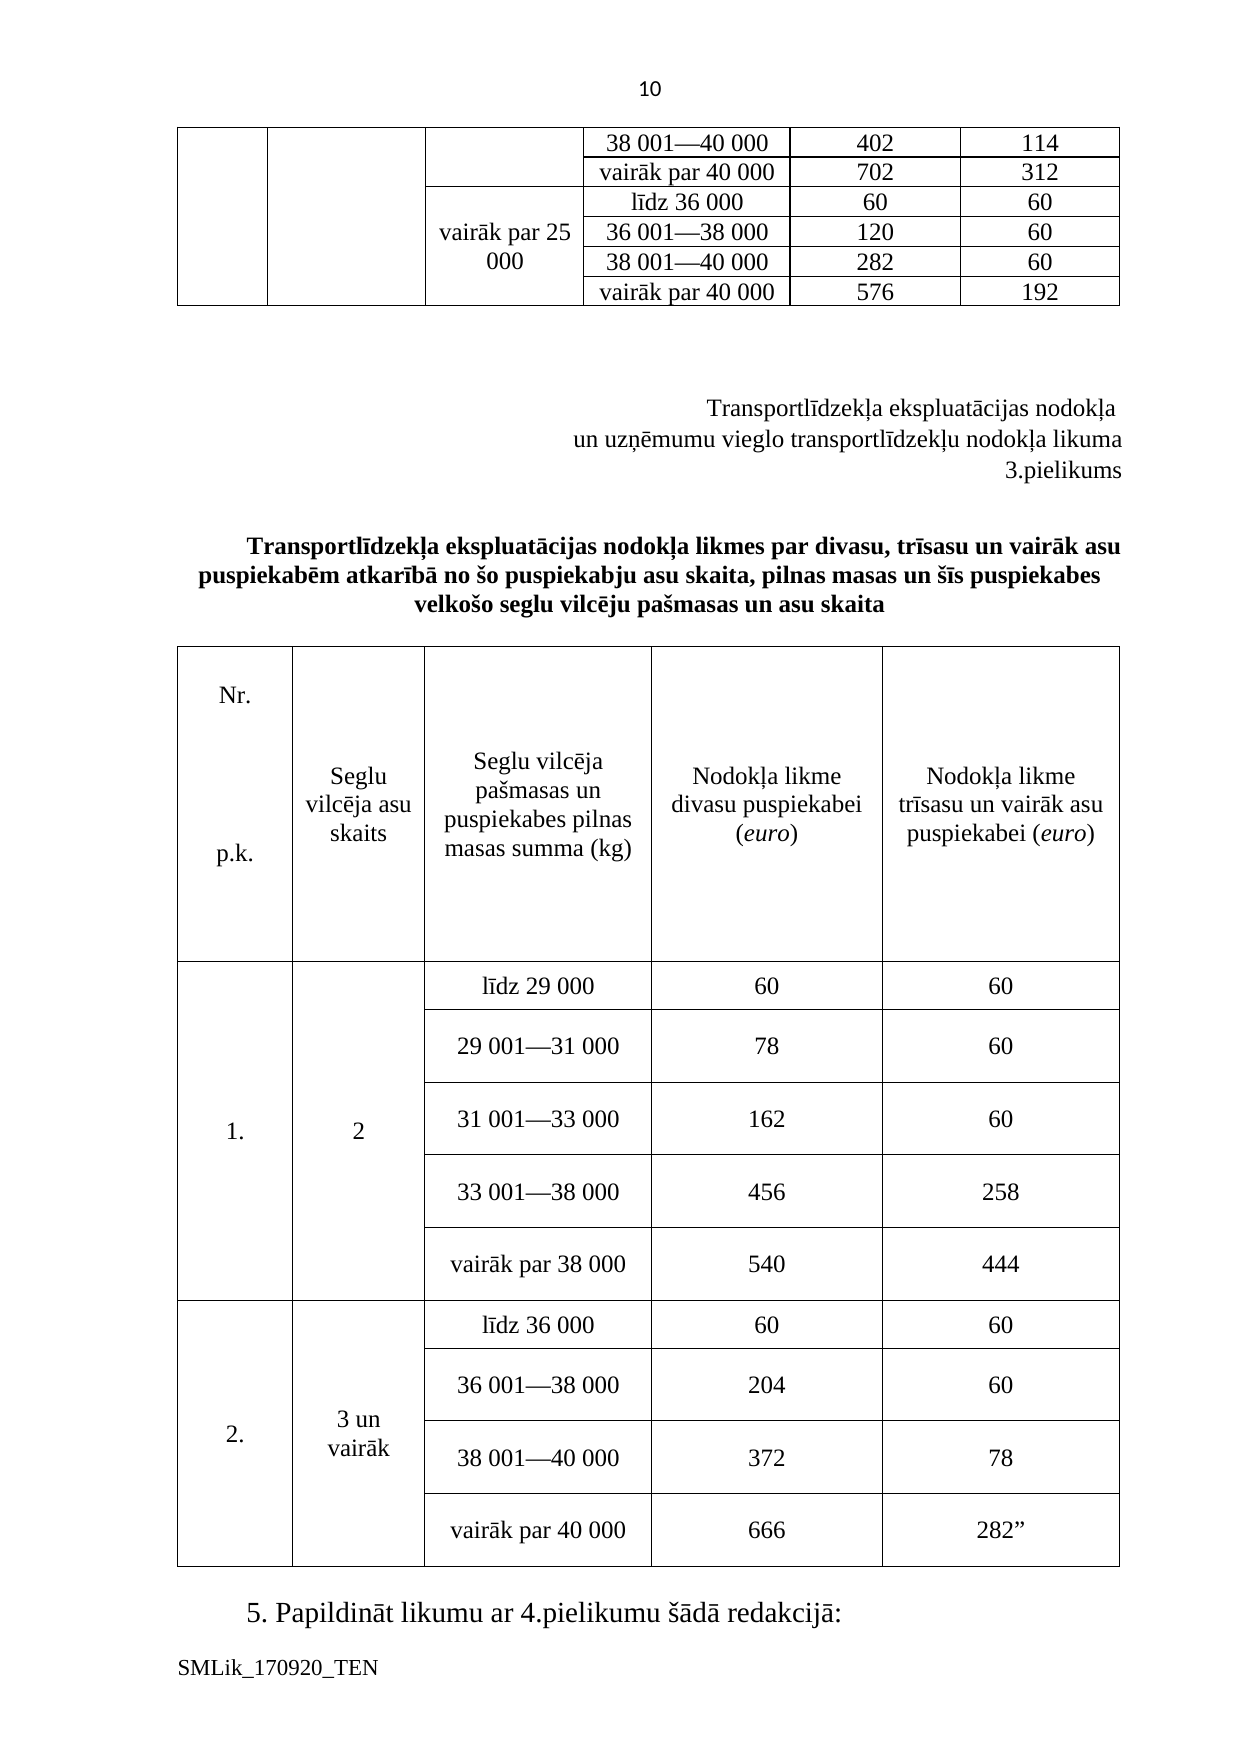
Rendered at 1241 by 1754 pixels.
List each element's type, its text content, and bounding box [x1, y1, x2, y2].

table_cell 702 [791, 158, 960, 186]
table_cell 3 un vairāk [293, 1301, 424, 1566]
table_cell 312 [961, 158, 1119, 186]
table_cell vairāk par 40 000 [425, 1494, 651, 1566]
table_cell 36 001—38 000 [425, 1349, 651, 1420]
table_cell 60 [961, 247, 1119, 276]
table_cell 162 [652, 1083, 882, 1154]
table_header Seglu vilcēja pašmasas un puspiekabes pilnas masas summa (kg) [425, 647, 651, 961]
table_header Seglu vilcēja asu skaits [293, 647, 424, 961]
table_cell 78 [652, 1010, 882, 1082]
table_cell 402 [791, 128, 960, 156]
table_cell vairāk par 40 000 [584, 277, 789, 305]
table_cell vairāk par 38 000 [425, 1228, 651, 1299]
table_cell 60 [652, 962, 882, 1009]
table_cell 204 [652, 1349, 882, 1420]
table_cell līdz 29 000 [425, 962, 651, 1009]
table_cell 540 [652, 1228, 882, 1299]
table_cell 666 [652, 1494, 882, 1566]
table_cell 576 [791, 277, 960, 305]
table_cell 60 [883, 962, 1119, 1009]
table_cell 258 [883, 1155, 1119, 1227]
table_cell 60 [961, 187, 1119, 216]
table_cell 444 [883, 1228, 1119, 1299]
table_cell 192 [961, 277, 1119, 305]
table_cell 114 [961, 128, 1119, 156]
table_header Nr. [178, 647, 292, 743]
table_cell 60 [791, 187, 960, 216]
text 5. Papildināt likumu ar 4.pielikumu šādā redakcijā: [177, 1595, 1122, 1629]
table_cell 33 001—38 000 [425, 1155, 651, 1227]
table_cell 78 [883, 1421, 1119, 1493]
table_cell 1. [178, 962, 292, 1299]
table_cell 372 [652, 1421, 882, 1493]
table_cell 60 [883, 1083, 1119, 1154]
table_cell 31 001—33 000 [425, 1083, 651, 1154]
table_cell 2 [293, 962, 424, 1299]
text Transportlīdzekļa ekspluatācijas nodokļa likmes par divasu, trīsasu un vairāk asu puspiekabēm atkarībā no šo puspiekabju asu skaita, pilnas masas un šīs puspiekabes velkošo seglu vilcēju pašmasas un asu skaita [177, 531, 414, 617]
table_cell 38 001—40 000 [584, 128, 789, 156]
table_cell 60 [883, 1301, 1119, 1348]
table_cell 60 [883, 1349, 1119, 1420]
text Transportlīdzekļa ekspluatācijas nodokļa likmes par divasu, trīsasu un vairāk asu puspiekabēm atkarībā no šo puspiekabju asu skaita, pilnas masas un šīs puspiekabes velkošo seglu vilcēju pašmasas un asu skaita [885, 560, 1122, 617]
table_cell vairāk par 25 000 [426, 187, 583, 305]
table_cell 36 001—38 000 [584, 217, 789, 246]
table_cell 120 [791, 217, 960, 246]
table_cell 60 [883, 1010, 1119, 1082]
table_cell vairāk par 40 000 [584, 158, 789, 186]
table_header Nodokļa likme divasu puspiekabei (euro) [652, 647, 882, 961]
table_cell 60 [652, 1301, 882, 1348]
table_cell 282 [791, 247, 960, 276]
table_cell 29 001—31 000 [425, 1010, 651, 1082]
table_cell 2. [178, 1301, 292, 1566]
table_header Nodokļa likme trīsasu un vairāk asu puspiekabei (euro) [883, 647, 1119, 961]
table_cell līdz 36 000 [425, 1301, 651, 1348]
table_cell līdz 36 000 [584, 187, 789, 216]
table_cell 60 [961, 217, 1119, 246]
table_cell 38 001—40 000 [425, 1421, 651, 1493]
table_cell 282” [883, 1494, 1119, 1566]
table_cell p.k. [178, 743, 292, 961]
table_cell 38 001—40 000 [584, 247, 789, 276]
table_cell 456 [652, 1155, 882, 1227]
text Transportlīdzekļa ekspluatācijas nodokļa un uzņēmumu vieglo transportlīdzekļu nodokļa likuma 3.pielikums [177, 393, 1122, 483]
